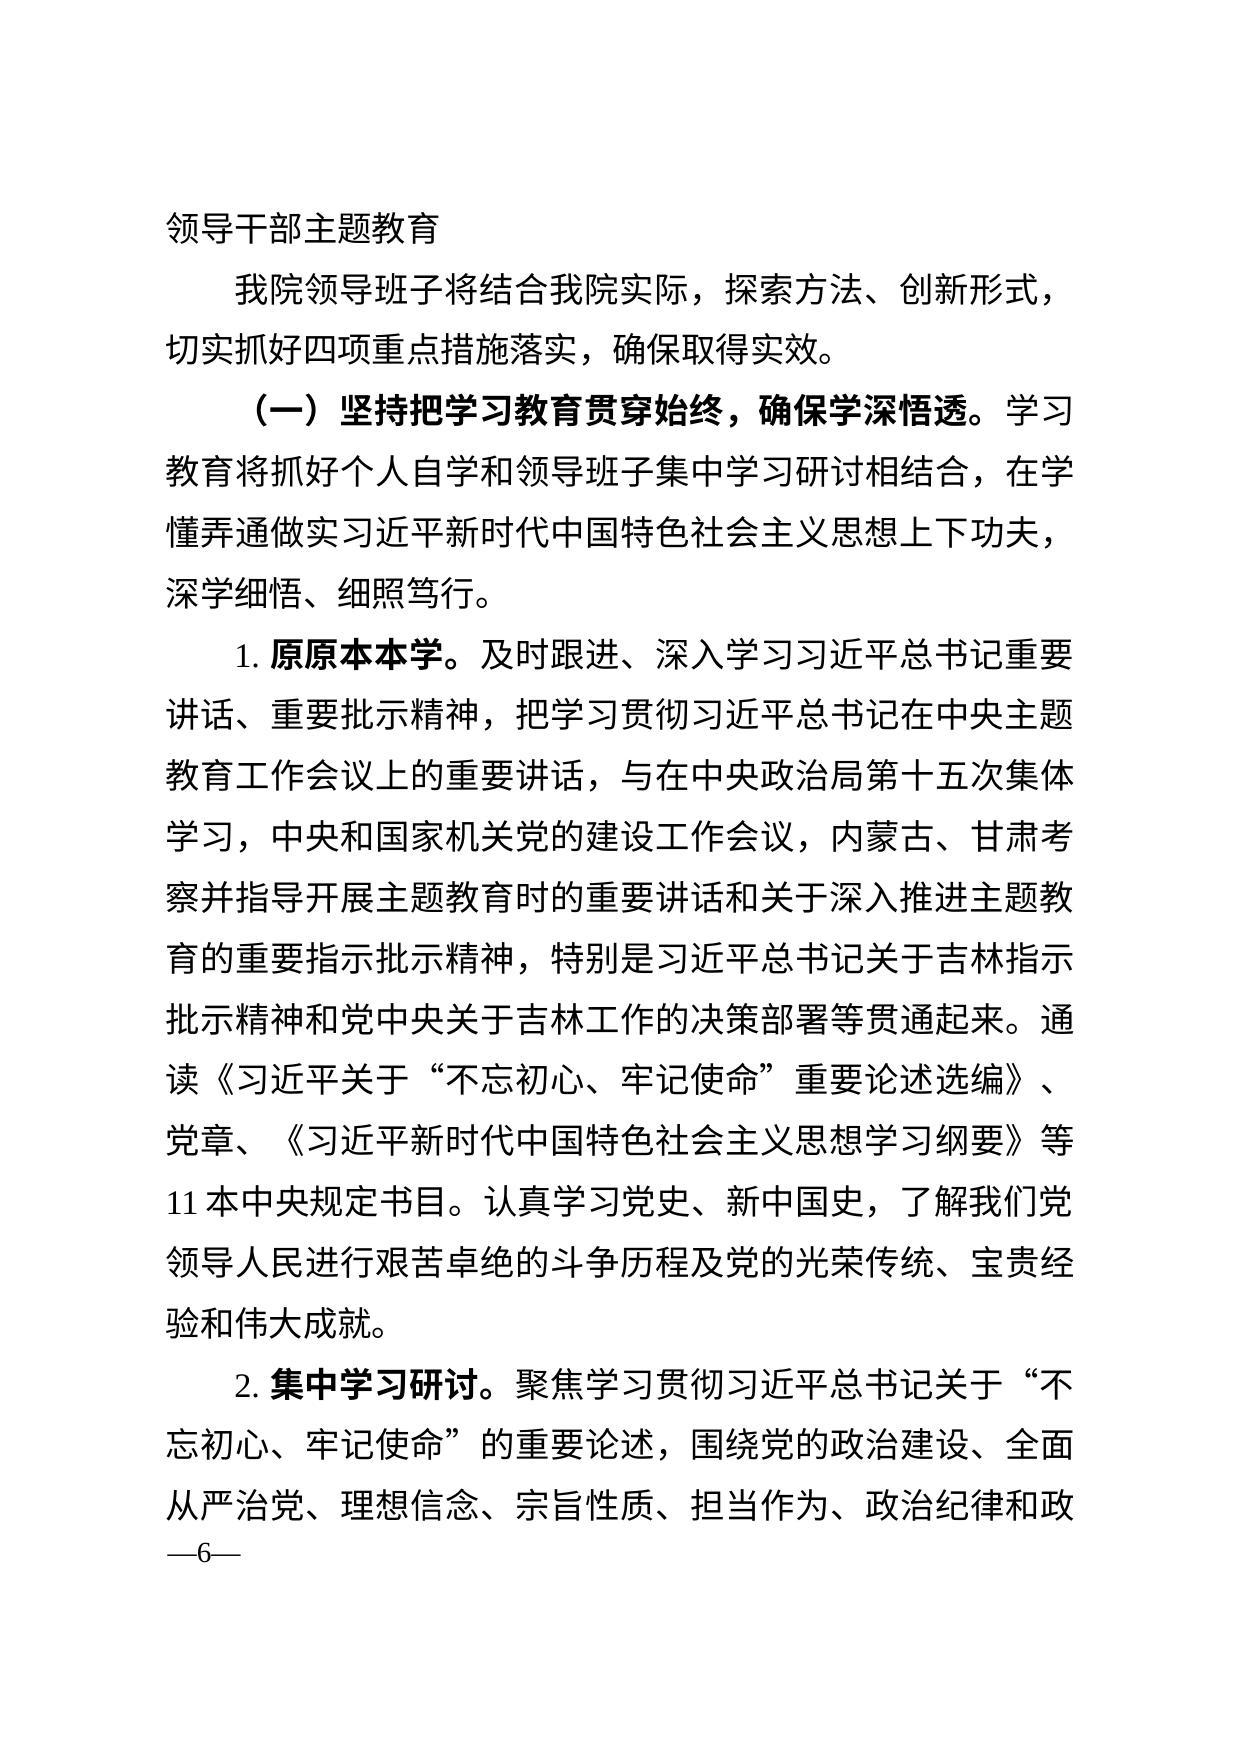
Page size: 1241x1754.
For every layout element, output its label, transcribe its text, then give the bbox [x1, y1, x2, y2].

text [165, 196, 1075, 257]
text 我院领导班子将结合我院实际，探索方法、创新形式，切实抓好四项重点措施落实，确保取得实效。 [165, 257, 1075, 378]
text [165, 1352, 1075, 1534]
text 1. 原原本本学。及时跟进、深入学习习近平总书记重要讲话、重要批示精神，把学习贯彻习近平总书记在中央主题教育工作会议上的重要讲话，与在中央政治局第十五次集体学习，中央和国家机关党的建设工作会议，内蒙古、甘肃考察并指导开展主题教育时的重要讲话和关于深入推进主题教育的重要指示批示精神，特别是习近平总书记关于吉林指示批示精神和党中央关于吉林工作的决策部署等贯通起来。通读《习近平关于“不忘初心、牢记使命”重要论述选编》、党章、《习近平新时代中国特色社会主义思想学习纲要》等11本中央规定书目。认真学习党史、新中国史，了解我们党领导人民进行艰苦卓绝的斗争历程及党的光荣传统、宝贵经验和伟大成就。 [165, 622, 1075, 1352]
text （一）坚持把学习教育贯穿始终，确保学深悟透。学习教育将抓好个人自学和领导班子集中学习研讨相结合，在学懂弄通做实习近平新时代中国特色社会主义思想上下功夫，深学细悟、细照笃行。 [165, 378, 1075, 622]
